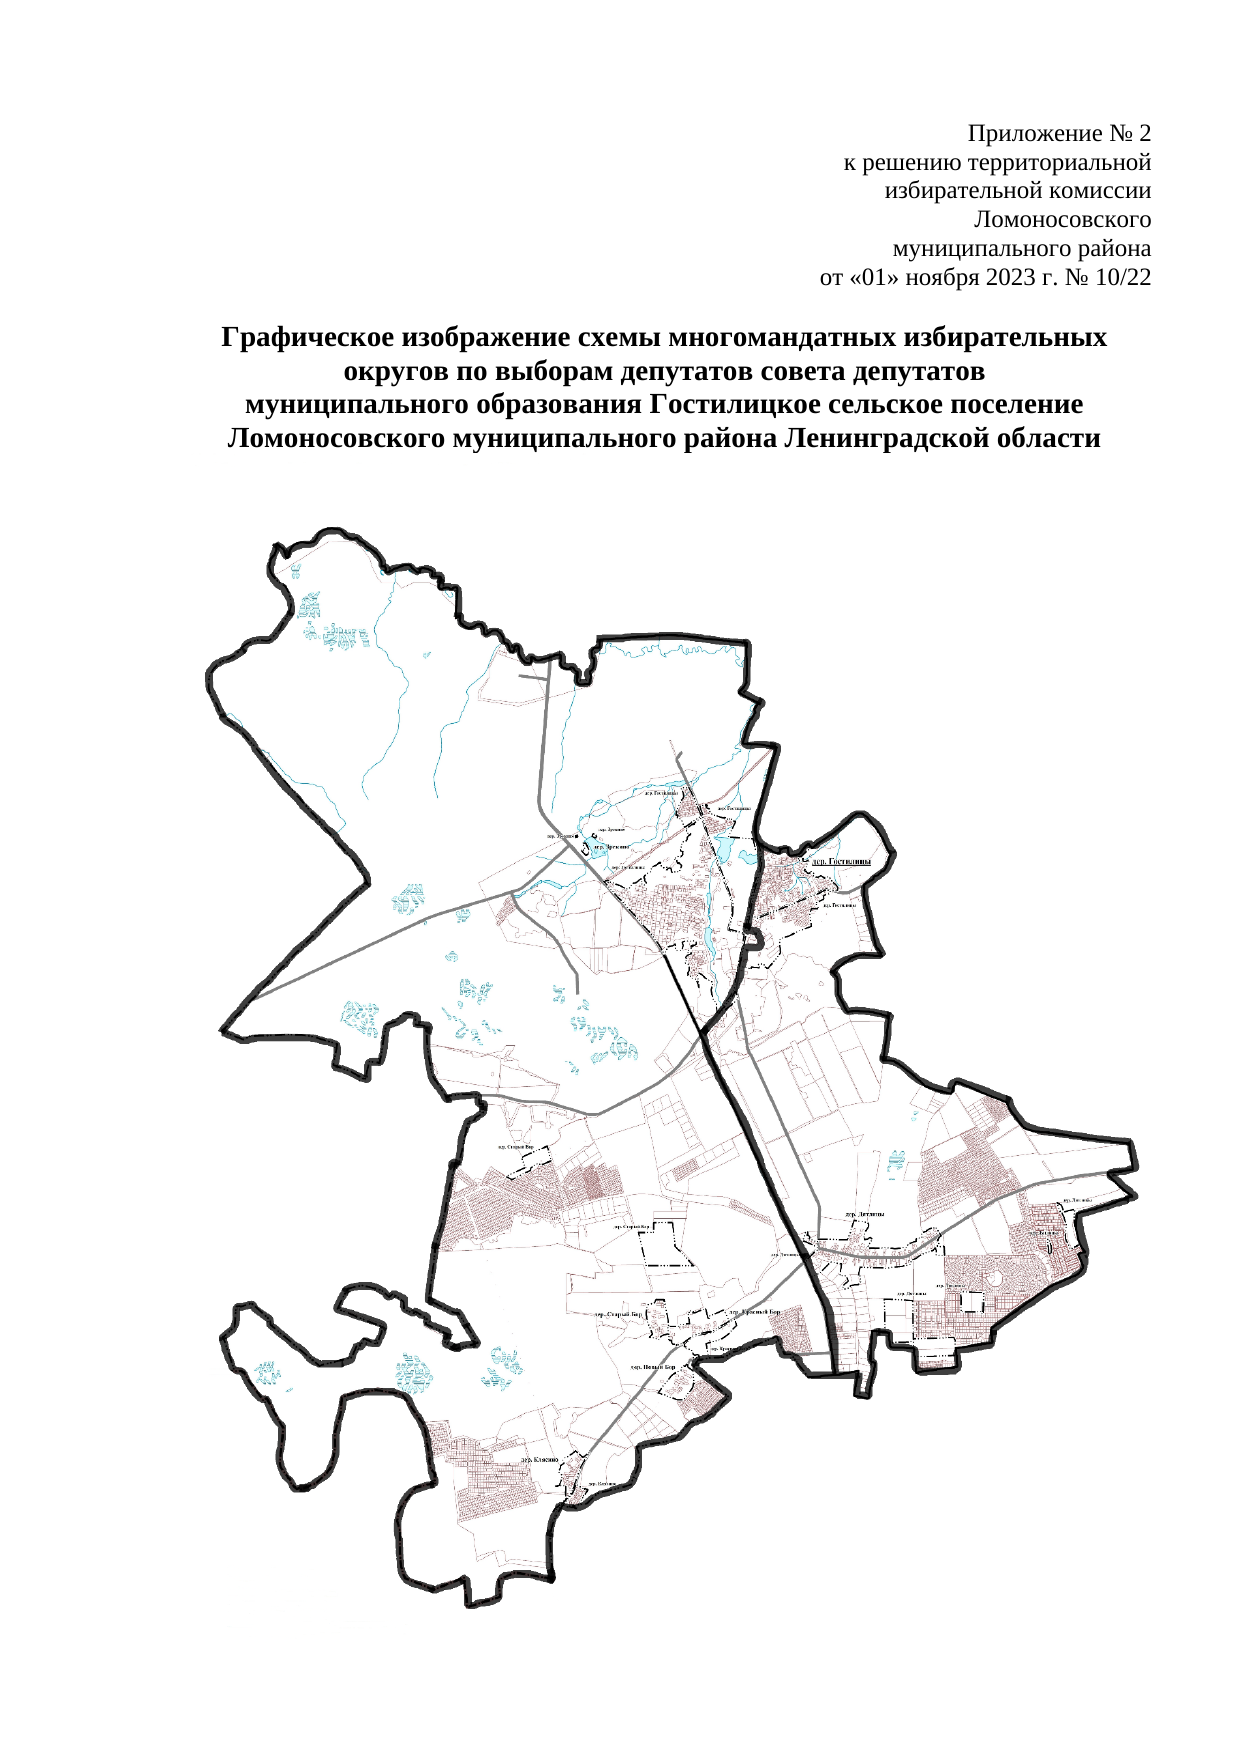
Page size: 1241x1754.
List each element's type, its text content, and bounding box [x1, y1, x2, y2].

text Графическое изображение схемы многомандатных избирательных округов по выборам депутатов совета депутатов [177, 319, 1152, 386]
text избирательной комиссии [177, 176, 1152, 204]
text Приложение № 2 [177, 118, 1152, 147]
text Ломоносовского [177, 204, 1152, 233]
text муниципального района [177, 233, 1152, 262]
picture [177, 453, 1151, 1643]
text к решению территориальной [177, 147, 1152, 176]
text Ломоносовского муниципального района Ленинградской области [177, 420, 1152, 453]
text от «01» ноября 2023 г. № 10/22 [177, 262, 1152, 291]
text муниципального образования Гостилицкое сельское поселение [177, 386, 1152, 420]
